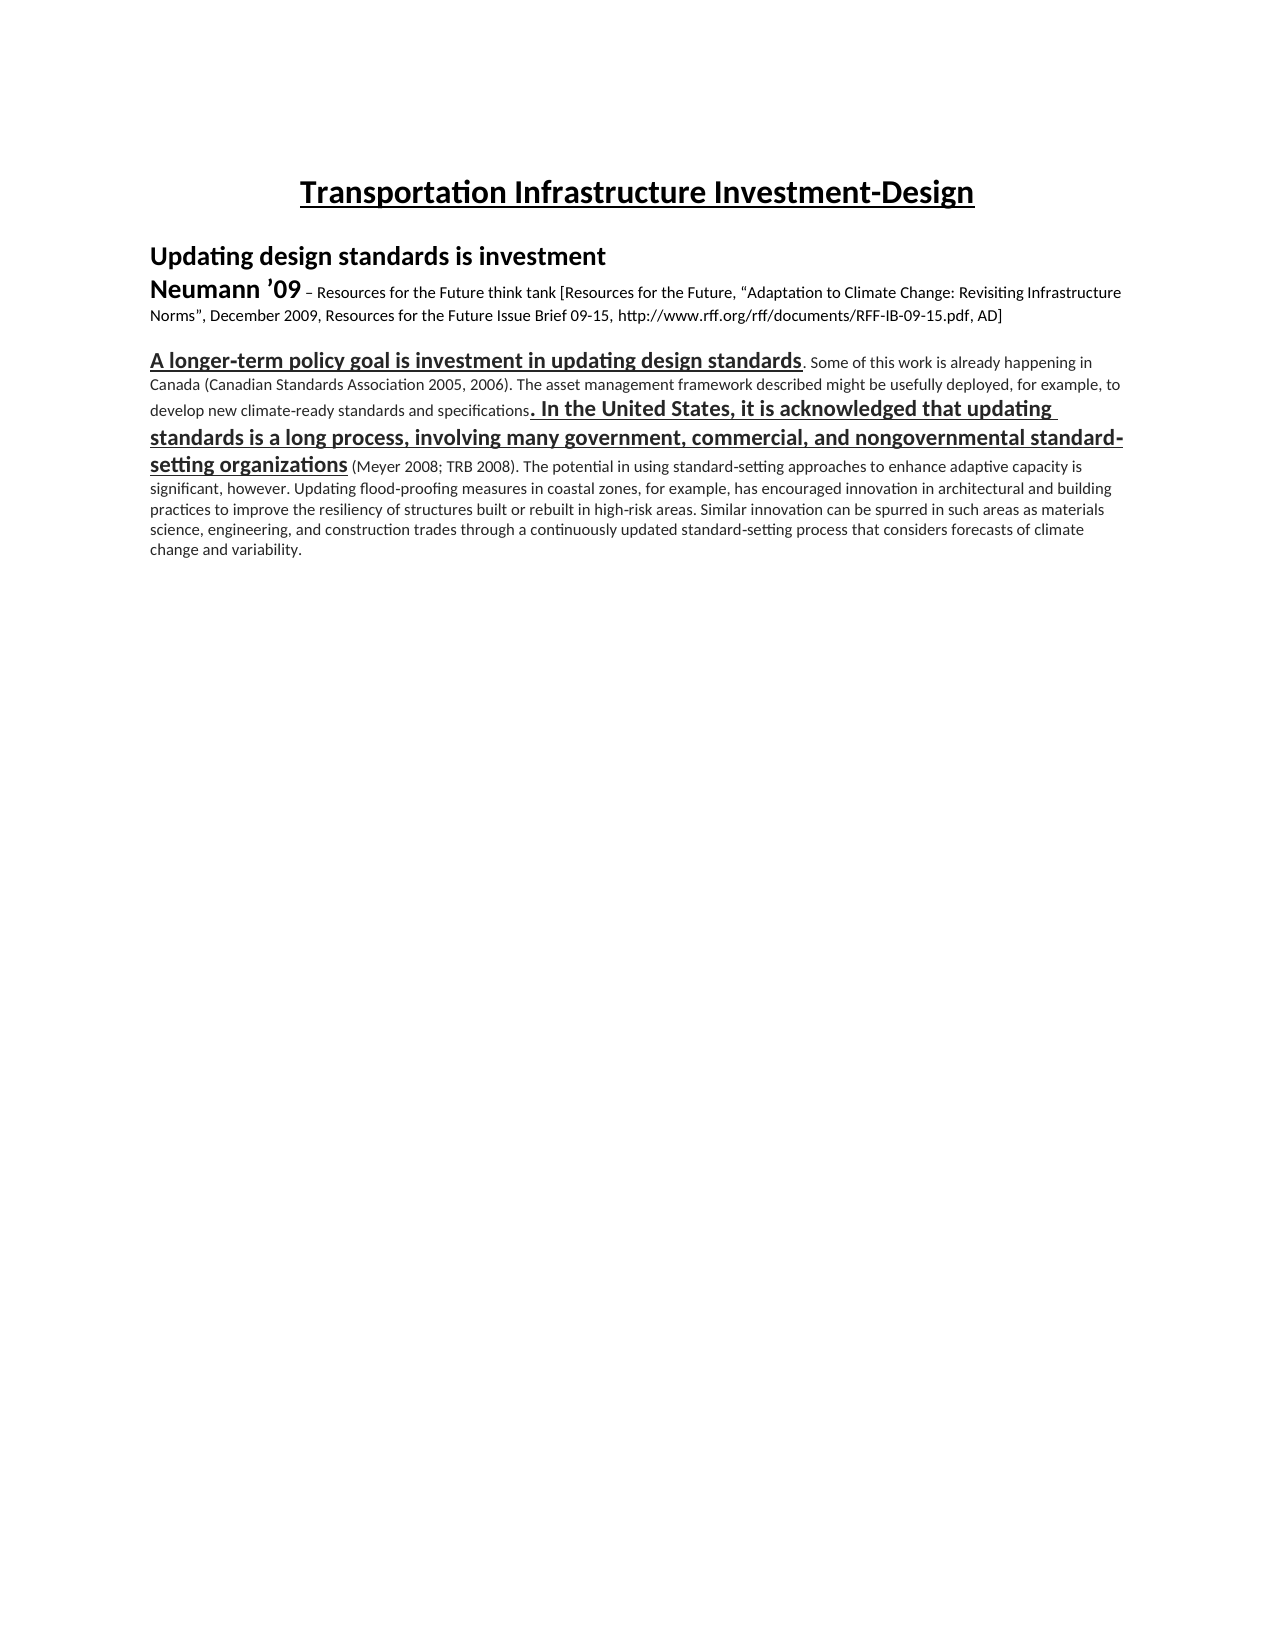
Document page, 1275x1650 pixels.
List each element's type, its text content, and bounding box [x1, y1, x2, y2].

text Neumann ’09 – Resources for the Future think tank [Resources for the Future, “Adaptation to Climate Change: Revisiting Infrastructure Norms”, December 2009, Resources for the Future Issue Brief 09-15, http://www.rff.org/rff/documents/RFF-IB-09-15.pdf, AD] [150, 273, 1125, 326]
subtitle Transportation Infrastructure Investment-Design [150, 171, 1125, 212]
text A longer‐term policy goal is investment in updating design standards. Some of this work is already happening in Canada (Canadian Standards Association 2005, 2006). The asset management framework described might be usefully deployed, for example, to develop new climate‐ready standards and specifications. In the United States, it is acknowledged that updating standards is a long process, involving many government, commercial, and nongovernmental standard‐setting organizations (Meyer 2008; TRB 2008). The potential in using standard‐setting approaches to enhance adaptive capacity is significant, however. Updating flood‐proofing measures in coastal zones, for example, has encouraged innovation in architectural and building practices to improve the resiliency of structures built or rebuilt in high‐risk areas. Similar innovation can be spurred in such areas as materials science, engineering, and construction trades through a continuously updated standard‐setting process that considers forecasts of climate change and variability. [150, 346, 1125, 560]
text Updating design standards is investment [150, 239, 1125, 273]
